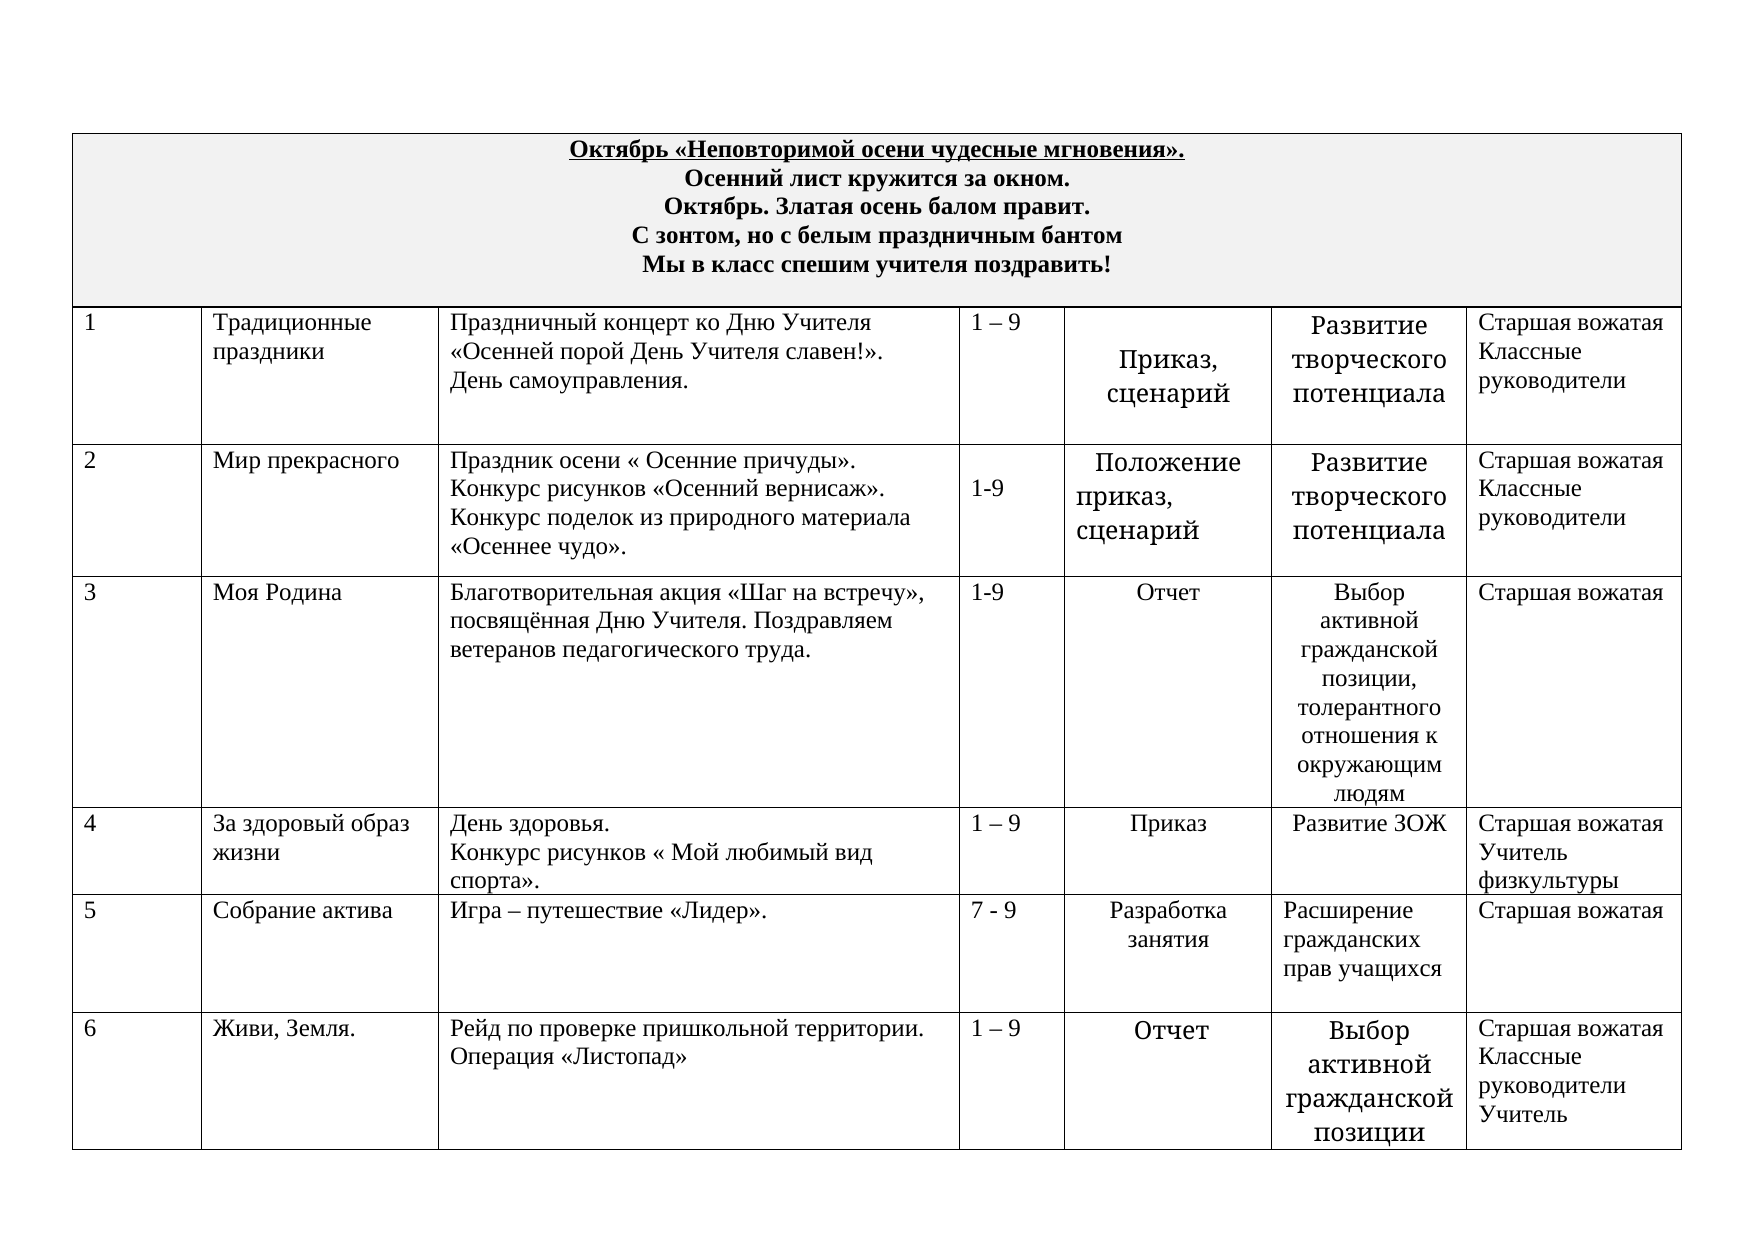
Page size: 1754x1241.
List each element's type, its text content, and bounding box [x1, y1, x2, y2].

table_cell Моя Родина [202, 577, 438, 807]
table_cell 1 – 9 [960, 808, 1064, 894]
table_cell День здоровья. Конкурс рисунков « Мой любимый вид спорта». [439, 808, 959, 894]
table_cell Игра – путешествие «Лидер». [439, 895, 959, 1012]
table_cell Положение приказ, сценарий [1065, 445, 1271, 576]
table_cell Развитие ЗОЖ [1272, 808, 1466, 894]
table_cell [439, 1013, 959, 1149]
table_cell Праздник осени « Осенние причуды». Конкурс рисунков «Осенний вернисаж». Конкурс поделок из природного материала «Осеннее чудо». [439, 445, 959, 576]
table_cell Выбор активной гражданской позиции, толерантного отношения к окружающим людям [1272, 577, 1466, 807]
table_cell 2 [73, 445, 201, 576]
table_cell Отчет [1065, 577, 1271, 807]
table_cell Приказ [1065, 808, 1271, 894]
table_cell Старшая вожатая Классные руководители [1467, 308, 1681, 444]
table_cell Живи, Земля. [202, 1013, 438, 1149]
table_cell 1 [73, 308, 201, 444]
table_cell Старшая вожатая Учитель физкультуры [1467, 808, 1681, 894]
table_cell Приказ, сценарий [1065, 308, 1271, 444]
table_cell Расширение гражданских прав учащихся [1272, 895, 1466, 1012]
table_cell 5 [73, 895, 201, 1012]
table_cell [1272, 1013, 1466, 1149]
table_cell Старшая вожатая [1467, 577, 1681, 807]
table_cell Развитие творческого потенциала [1272, 308, 1466, 444]
table_cell Развитие творческого потенциала [1272, 445, 1466, 576]
table_cell Октябрь «Неповторимой осени чудесные мгновения». Осенний лист кружится за окном. Октябрь. Златая осень балом правит. С зонтом, но с белым праздничным бантом Мы в класс спешим учителя поздравить! [73, 134, 1681, 306]
table_cell Старшая вожатая [1467, 895, 1681, 1012]
table_cell Старшая вожатая Классные руководители [1467, 445, 1681, 576]
table_cell 7 - 9 [960, 895, 1064, 1012]
table_cell Собрание актива [202, 895, 438, 1012]
table_cell 1-9 [960, 445, 1064, 576]
table_cell 3 [73, 577, 201, 807]
table_cell За здоровый образ жизни [202, 808, 438, 894]
table_cell 1-9 [960, 577, 1064, 807]
table_cell 4 [73, 808, 201, 894]
table_cell Традиционные праздники [202, 308, 438, 444]
table_cell Разработка занятия [1065, 895, 1271, 1012]
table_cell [1467, 1013, 1681, 1149]
table_cell 1 – 9 [960, 308, 1064, 444]
table_cell Благотворительная акция «Шаг на встречу», посвящённая Дню Учителя. Поздравляем ветеранов педагогического труда. [439, 577, 959, 807]
table_cell 1 – 9 [960, 1013, 1064, 1149]
table_cell Праздничный концерт ко Дню Учителя «Осенней порой День Учителя славен!». День самоуправления. [439, 308, 959, 444]
table_cell 6 [73, 1013, 201, 1149]
table_cell Отчет [1065, 1013, 1271, 1149]
table_cell Мир прекрасного [202, 445, 438, 576]
